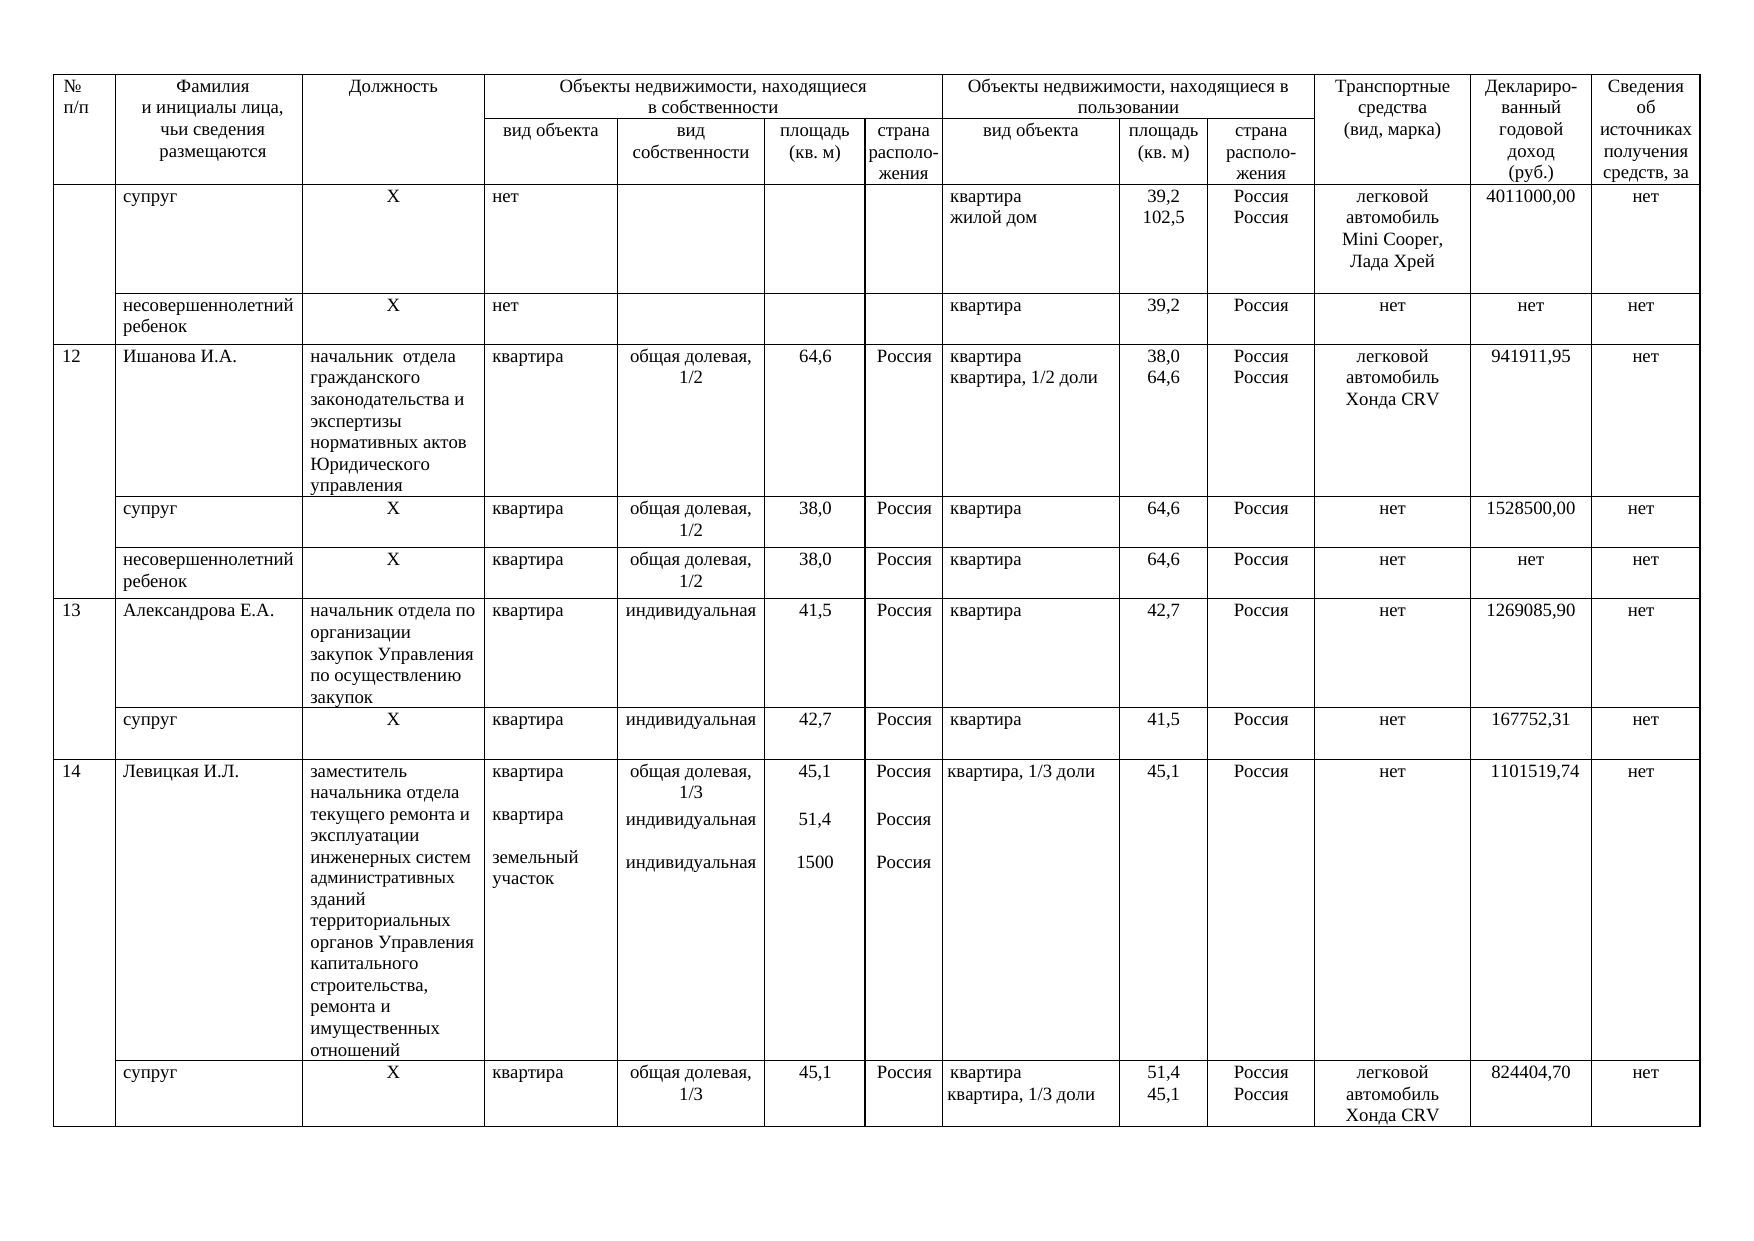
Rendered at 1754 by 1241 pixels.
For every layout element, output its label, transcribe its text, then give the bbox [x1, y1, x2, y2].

table_cell 45,1 [1120, 760, 1207, 1060]
table_cell нет [1592, 497, 1699, 547]
table_header Транспортные средства (вид, марка) [1315, 75, 1470, 184]
table_cell нет [1592, 1061, 1699, 1126]
table_cell квартира квартира, 1/2 доли [943, 345, 1119, 496]
table_cell 64,6 [1120, 497, 1207, 547]
table_cell общая долевая, 1/3 индивидуальная индивидуальная [618, 760, 764, 1060]
table_cell общая долевая, 1/2 [618, 548, 764, 598]
table_cell 39,2 [1120, 294, 1207, 344]
table_cell нет [1592, 548, 1699, 598]
table_cell квартира жилой дом [943, 185, 1119, 293]
table_cell 42,7 [1120, 599, 1207, 707]
table_cell 45,1 51,4 1500 [765, 760, 864, 1060]
table_cell квартира квартира земельный участок [485, 760, 617, 1060]
table_cell Александрова Е.А. [116, 599, 302, 707]
table_header Объекты недвижимости, находящиеся в пользовании [943, 75, 1314, 118]
table_cell 38,0 64,6 [1120, 345, 1207, 496]
table_cell супруг [116, 497, 302, 547]
table_cell легковой автомобиль Хонда CRV [1315, 1061, 1470, 1126]
table_cell несовершеннолетний ребенок [116, 294, 302, 344]
table_cell [765, 185, 864, 293]
table_cell страна располо-жения [1208, 119, 1314, 184]
table_cell несовершеннолетний ребенок [116, 548, 302, 598]
table_cell нет [1592, 760, 1699, 1060]
table_cell квартира [943, 294, 1119, 344]
table_cell нет [1315, 497, 1470, 547]
table_cell [866, 185, 942, 293]
table_cell квартира [943, 548, 1119, 598]
table_cell квартира [485, 1061, 617, 1126]
table_cell Россия [866, 548, 942, 598]
table_cell Россия [1208, 599, 1314, 707]
table_cell Левицкая И.Л. [116, 760, 302, 1060]
table_cell супруг [116, 708, 302, 758]
table_cell площадь (кв. м) [765, 119, 864, 184]
table_cell Россия Россия [1208, 1061, 1314, 1126]
table_cell вид собственности [618, 119, 764, 184]
table_cell нет [1592, 708, 1699, 758]
table_cell вид объекта [943, 119, 1119, 184]
table_cell 42,7 [765, 708, 864, 758]
table_cell квартира, 1/3 доли [943, 760, 1119, 1060]
table_cell нет [1315, 708, 1470, 758]
table_cell заместитель начальника отдела текущего ремонта и эксплуатации инженерных систем административных зданий территориальных органов Управления капитального строительства, ремонта и имущественных отношений [303, 760, 484, 1060]
table_cell 13 [54, 599, 115, 758]
table_cell 12 [54, 345, 115, 598]
table_header Должность [303, 75, 484, 184]
table_cell Х [303, 708, 484, 758]
table_cell 64,6 [1120, 548, 1207, 598]
table_cell нет [1315, 548, 1470, 598]
table_cell нет [1315, 760, 1470, 1060]
table_cell общая долевая, 1/2 [618, 345, 764, 496]
table_cell Россия Россия Россия [866, 760, 942, 1060]
table_cell 38,0 [765, 497, 864, 547]
table_cell Россия Россия [1208, 345, 1314, 496]
table_cell нет [485, 294, 617, 344]
table_cell [866, 294, 942, 344]
table_cell квартира [485, 548, 617, 598]
table_cell 41,5 [1120, 708, 1207, 758]
table_cell общая долевая, 1/2 [618, 497, 764, 547]
table_cell площадь (кв. м) [1120, 119, 1207, 184]
table_cell [765, 294, 864, 344]
table_cell Х [303, 548, 484, 598]
table_cell нет [1315, 599, 1470, 707]
table_cell Х [303, 294, 484, 344]
table_cell Россия [1208, 760, 1314, 1060]
table_cell нет [1592, 345, 1699, 496]
table_cell Х [303, 185, 484, 293]
table_cell нет [485, 185, 617, 293]
table_cell легковой автомобиль Хонда CRV [1315, 345, 1470, 496]
table_cell общая долевая, 1/3 [618, 1061, 764, 1126]
table_cell нет [1592, 294, 1699, 344]
table_cell Россия [1208, 294, 1314, 344]
table_cell 41,5 [765, 599, 864, 707]
table_cell 1101519,74 [1471, 760, 1591, 1060]
table_cell Россия [866, 497, 942, 547]
table_cell Россия [866, 708, 942, 758]
table_cell квартира [943, 599, 1119, 707]
table_cell нет [1471, 294, 1591, 344]
table_cell 167752,31 [1471, 708, 1591, 758]
table_cell квартира [485, 599, 617, 707]
table_cell Россия [1208, 497, 1314, 547]
table_cell 4011000,00 [1471, 185, 1591, 293]
table_cell 64,6 [765, 345, 864, 496]
table_header Сведения об источниках получения средств, за счет которых совершена сделка (вид приобретенного имущества, источники) [1592, 75, 1699, 184]
table_header Деклариро-ванный годовой доход (руб.) [1471, 75, 1591, 184]
table_cell [618, 294, 764, 344]
table_cell 38,0 [765, 548, 864, 598]
table_header Объекты недвижимости, находящиеся в собственности [485, 75, 942, 118]
table_cell вид объекта [485, 119, 617, 184]
table_cell квартира [485, 708, 617, 758]
table_cell 941911,95 [1471, 345, 1591, 496]
table_cell нет [1315, 294, 1470, 344]
table_cell 1528500,00 [1471, 497, 1591, 547]
table_cell 11 [54, 185, 115, 344]
table_cell Х [303, 497, 484, 547]
table_cell квартира квартира, 1/3 доли [943, 1061, 1119, 1126]
table_cell Россия [1208, 708, 1314, 758]
table_cell Россия [866, 345, 942, 496]
table_cell Россия [866, 599, 942, 707]
table_cell индивидуальная [618, 708, 764, 758]
table_cell квартира [943, 708, 1119, 758]
table_cell 45,1 [765, 1061, 864, 1126]
table_cell начальник отдела гражданского законодательства и экспертизы нормативных актов Юридического управления [303, 345, 484, 496]
table_cell Россия [1208, 548, 1314, 598]
table_cell супруг [116, 185, 302, 293]
table_cell нет [1592, 185, 1699, 293]
table_cell квартира [485, 345, 617, 496]
table_cell легковой автомобиль Mini Cooper, Лада Хрей [1315, 185, 1470, 293]
table_header Фамилия и инициалы лица, чьи сведения размещаются [116, 75, 302, 184]
table_cell Россия [866, 1061, 942, 1126]
table_cell квартира [485, 497, 617, 547]
table_cell индивидуальная [618, 599, 764, 707]
table_cell Россия Россия [1208, 185, 1314, 293]
table_cell Ишанова И.А. [116, 345, 302, 496]
table_cell [618, 185, 764, 293]
table_cell начальник отдела по организации закупок Управления по осуществлению закупок [303, 599, 484, 707]
table_cell нет [1592, 599, 1699, 707]
table_cell 824404,70 [1471, 1061, 1591, 1126]
table_cell страна располо-жения [866, 119, 942, 184]
table_cell квартира [943, 497, 1119, 547]
table_header № п/п [54, 75, 115, 184]
table_cell Х [303, 1061, 484, 1126]
table_cell 14 [54, 760, 115, 1126]
table_cell 1269085,90 [1471, 599, 1591, 707]
table_cell 51,4 45,1 [1120, 1061, 1207, 1126]
table_cell супруг [116, 1061, 302, 1126]
table_cell 39,2 102,5 [1120, 185, 1207, 293]
table_cell нет [1471, 548, 1591, 598]
